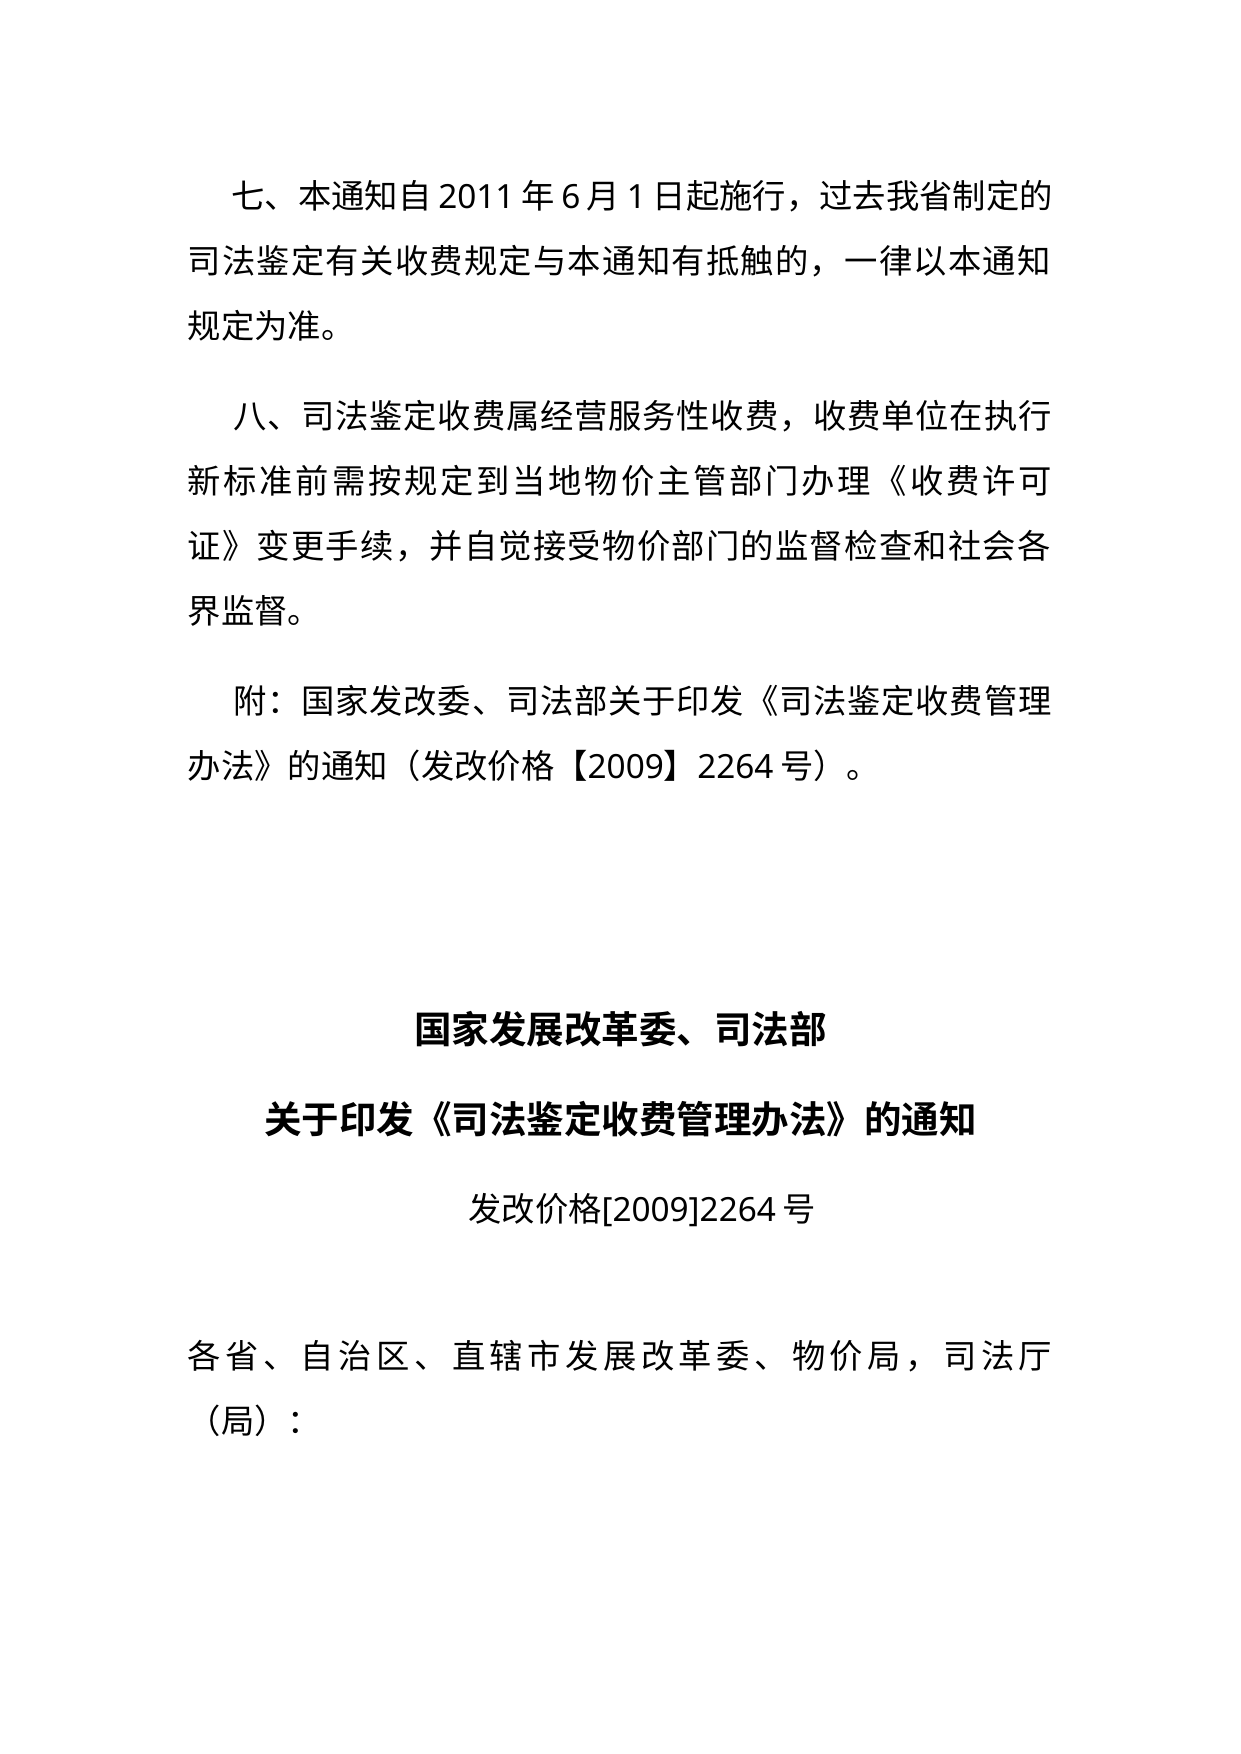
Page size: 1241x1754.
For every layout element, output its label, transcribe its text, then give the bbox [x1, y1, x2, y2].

text 关于印发《司法鉴定收费管理办法》的通知 [187, 1084, 1053, 1149]
text 各省、自治区、直辖市发展改革委、物价局，司法厅（局）： [187, 1322, 1053, 1452]
text 八、司法鉴定收费属经营服务性收费，收费单位在执行新标准前需按规定到当地物价主管部门办理《收费许可证》变更手续，并自觉接受物价部门的监督检查和社会各界监督。 [187, 382, 1053, 642]
text 发改价格[2009]2264号 [187, 1174, 1053, 1239]
text 国家发展改革委、司法部 [187, 994, 1053, 1059]
text 附：国家发改委、司法部关于印发《司法鉴定收费管理办法》的通知（发改价格【2009】2264号）。 [187, 667, 1053, 797]
text 七、本通知自2011年6月1日起施行，过去我省制定的司法鉴定有关收费规定与本通知有抵触的，一律以本通知规定为准。 [187, 162, 1053, 357]
